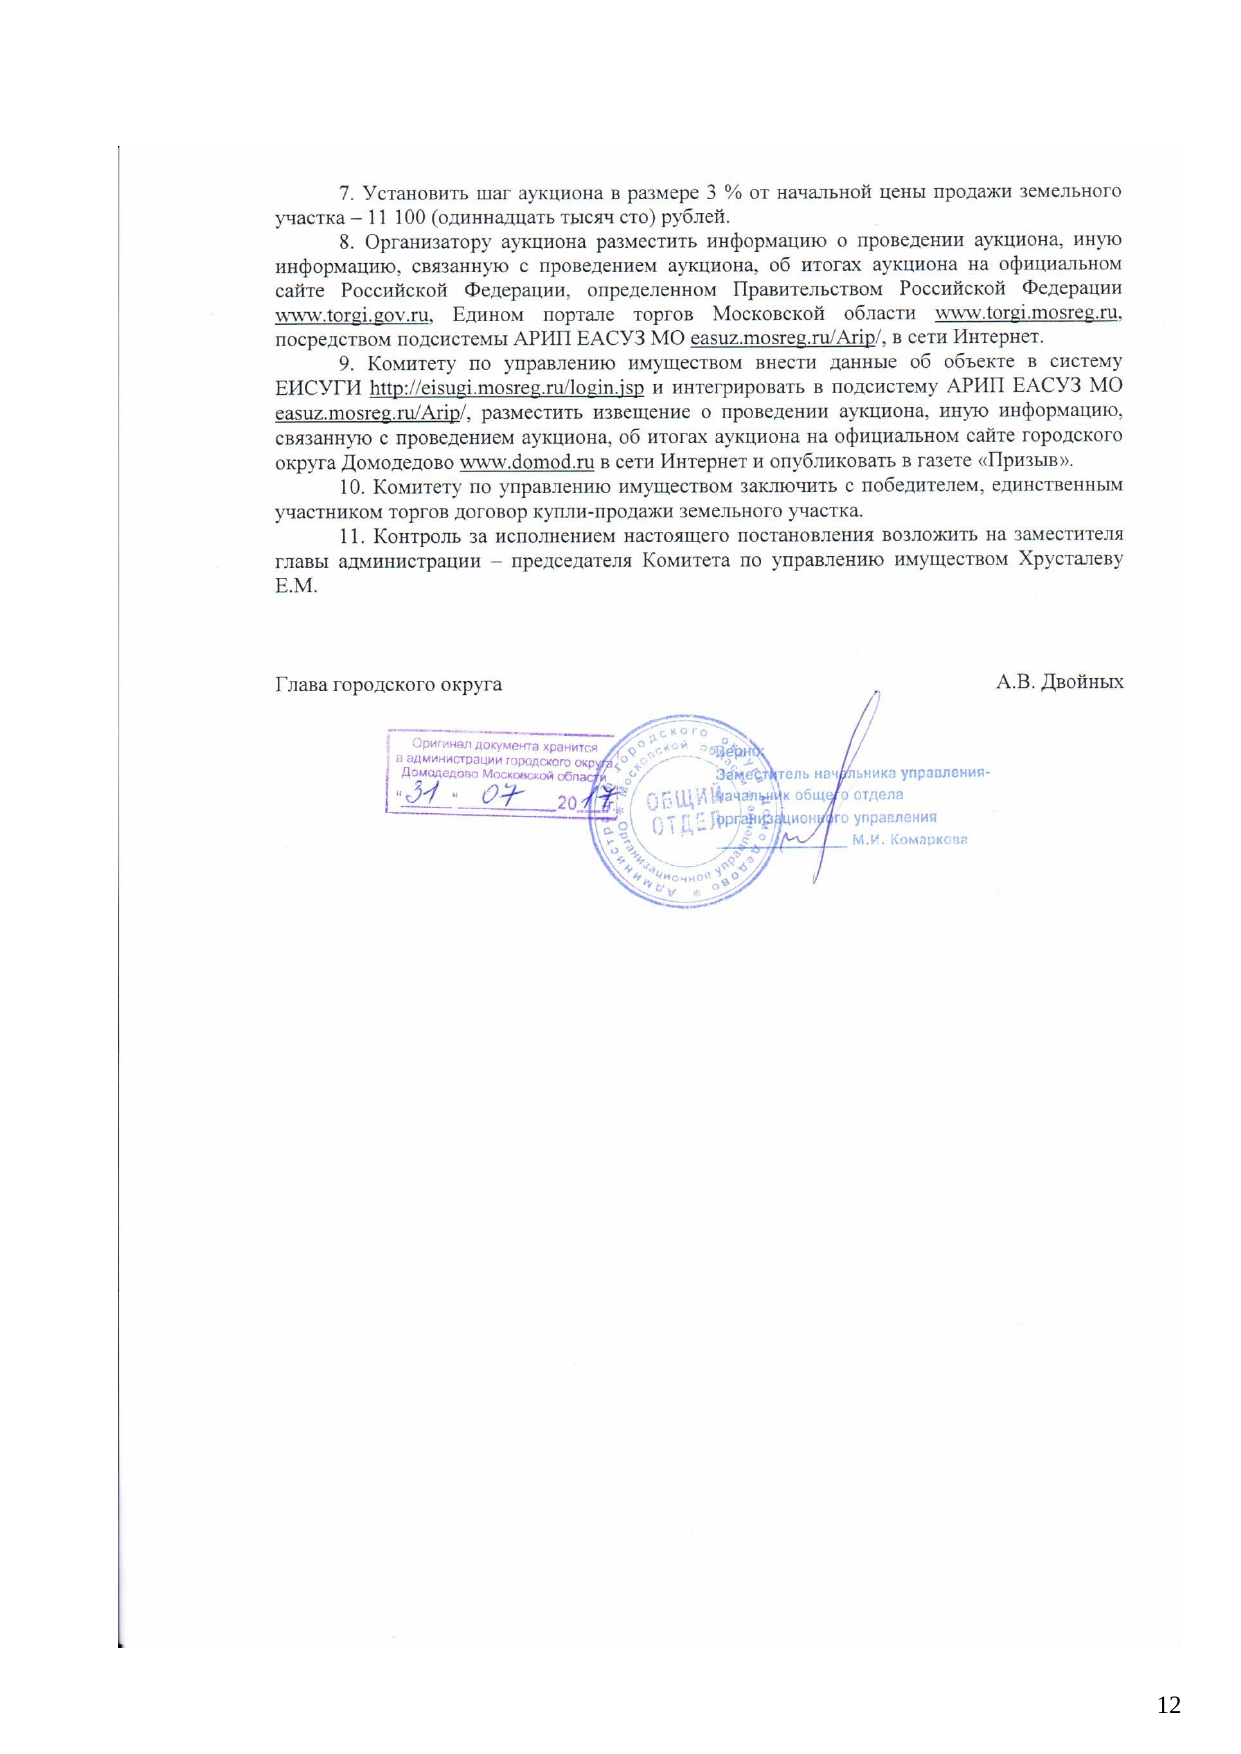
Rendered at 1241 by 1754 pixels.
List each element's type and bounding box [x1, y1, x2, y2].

picture [118, 146, 1181, 1648]
